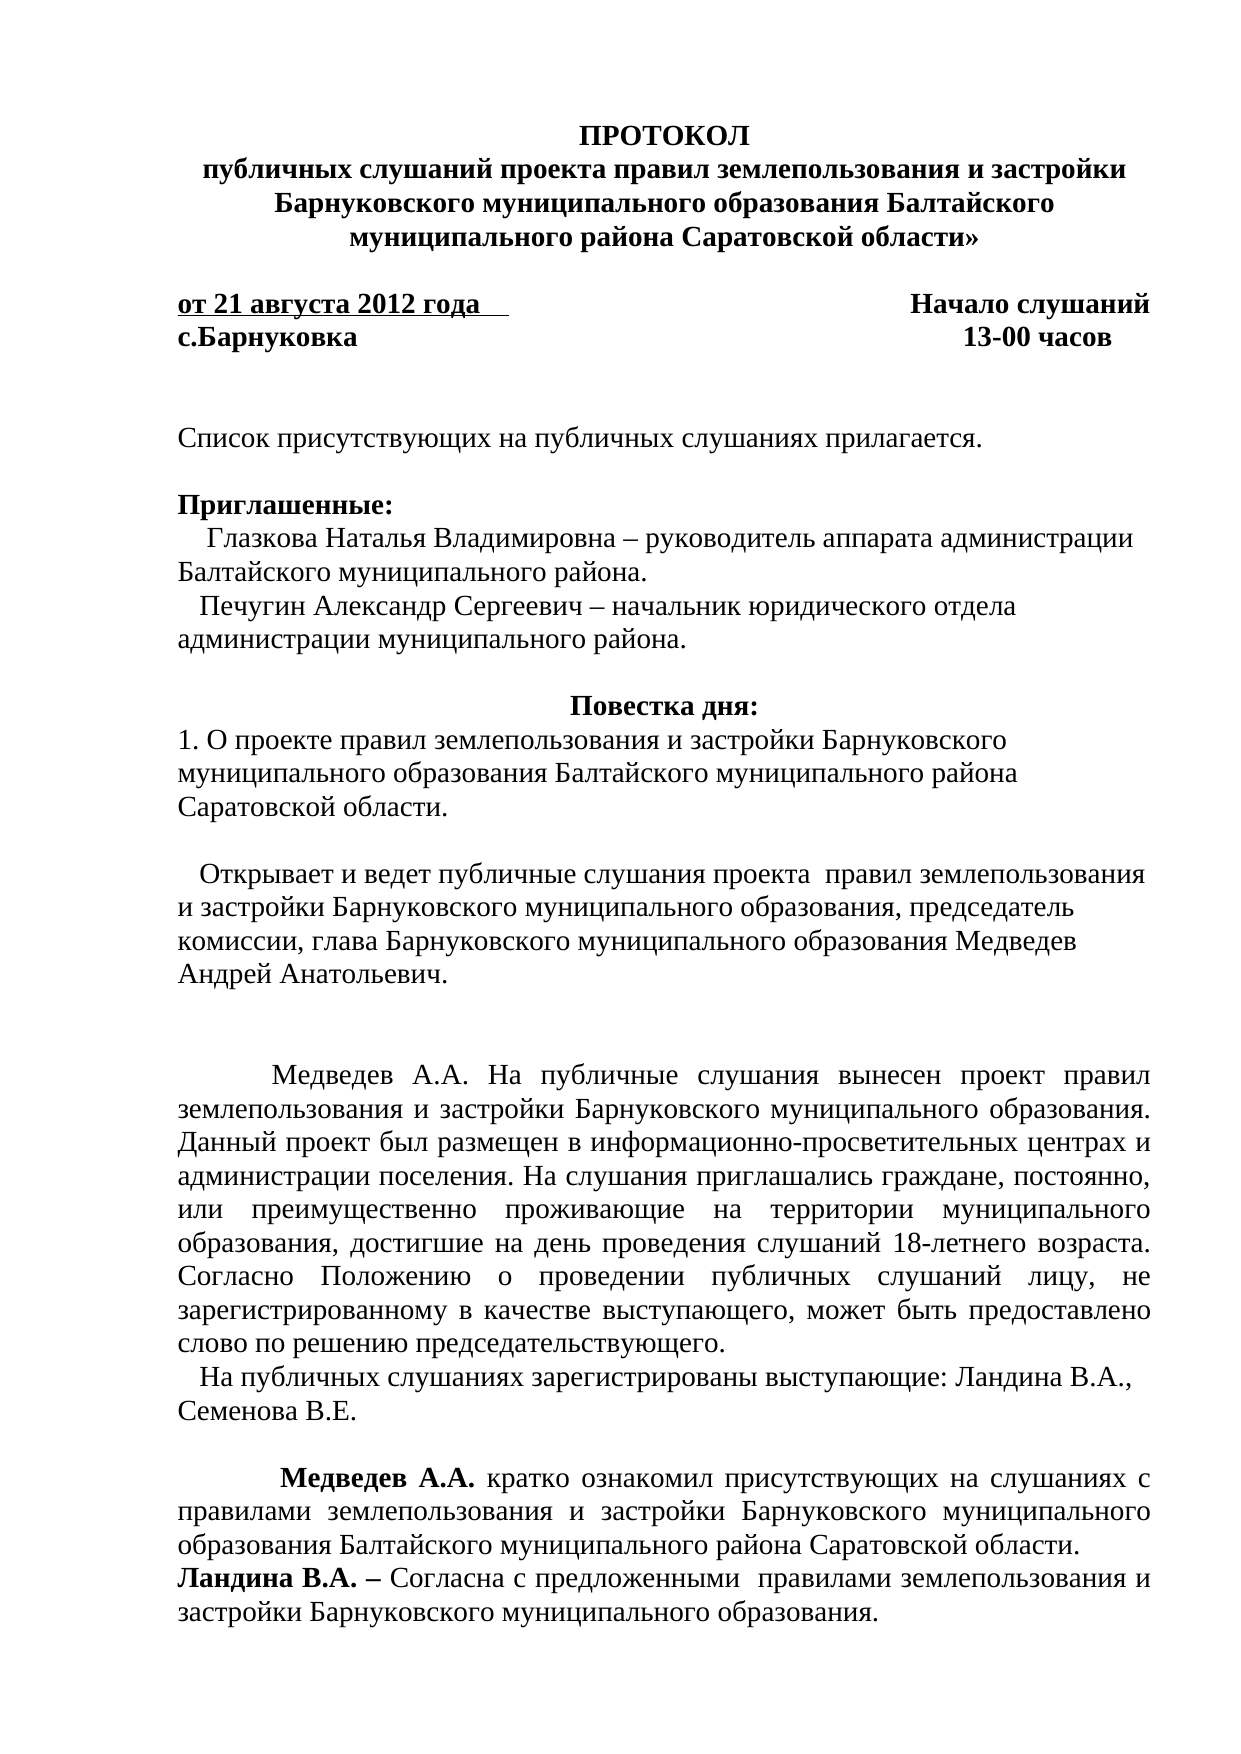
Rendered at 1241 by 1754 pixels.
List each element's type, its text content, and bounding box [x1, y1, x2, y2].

text с.Барнуковка 13-00 часов [177, 319, 1152, 353]
text публичных слушаний проекта правил землепользования и застройки Барнуковского муниципального образования Балтайского муниципального района Саратовской области» [177, 152, 1152, 252]
text Ландина В.А. – Согласна с предложенными правилами землепользования и застройки Барнуковского муниципального образования. [177, 1560, 1152, 1627]
text 1. О проекте правил землепользования и застройки Барнуковского муниципального образования Балтайского муниципального района Саратовской области. [177, 722, 1152, 822]
text Медведев А.А. кратко ознакомил присутствующих на слушаниях с правилами землепользования и застройки Барнуковского муниципального образования Балтайского муниципального района Саратовской области. [177, 1460, 1152, 1560]
text Повестка дня: [177, 688, 1152, 722]
text На публичных слушаниях зарегистрированы выступающие: Ландина В.А., Семенова В.Е. [177, 1359, 1152, 1426]
text Открывает и ведет публичные слушания проекта правил землепользования и застройки Барнуковского муниципального образования, председатель комиссии, глава Барнуковского муниципального образования Медведев Андрей Анатольевич. [177, 856, 1152, 990]
text ПРОТОКОЛ [177, 118, 1152, 152]
text Медведев А.А. На публичные слушания вынесен проект правил землепользования и застройки Барнуковского муниципального образования. Данный проект был размещен в информационно-просветительных центрах и администрации поселения. На слушания приглашались граждане, постоянно, или преимущественно проживающие на территории муниципального образования, достигшие на день проведения слушаний 18-летнего возраста. Согласно Положению о проведении публичных слушаний лицу, не зарегистрированному в качестве выступающего, может быть предоставлено слово по решению председательствующего. [177, 1057, 1152, 1359]
text Приглашенные: [177, 487, 1152, 521]
text от 21 августа 2012 года Начало слушаний [177, 286, 1152, 319]
text Печугин Александр Сергеевич – начальник юридического отдела администрации муниципального района. [177, 588, 1152, 655]
text Глазкова Наталья Владимировна – руководитель аппарата администрации Балтайского муниципального района. [177, 521, 1152, 588]
text Список присутствующих на публичных слушаниях прилагается. [177, 420, 1152, 453]
